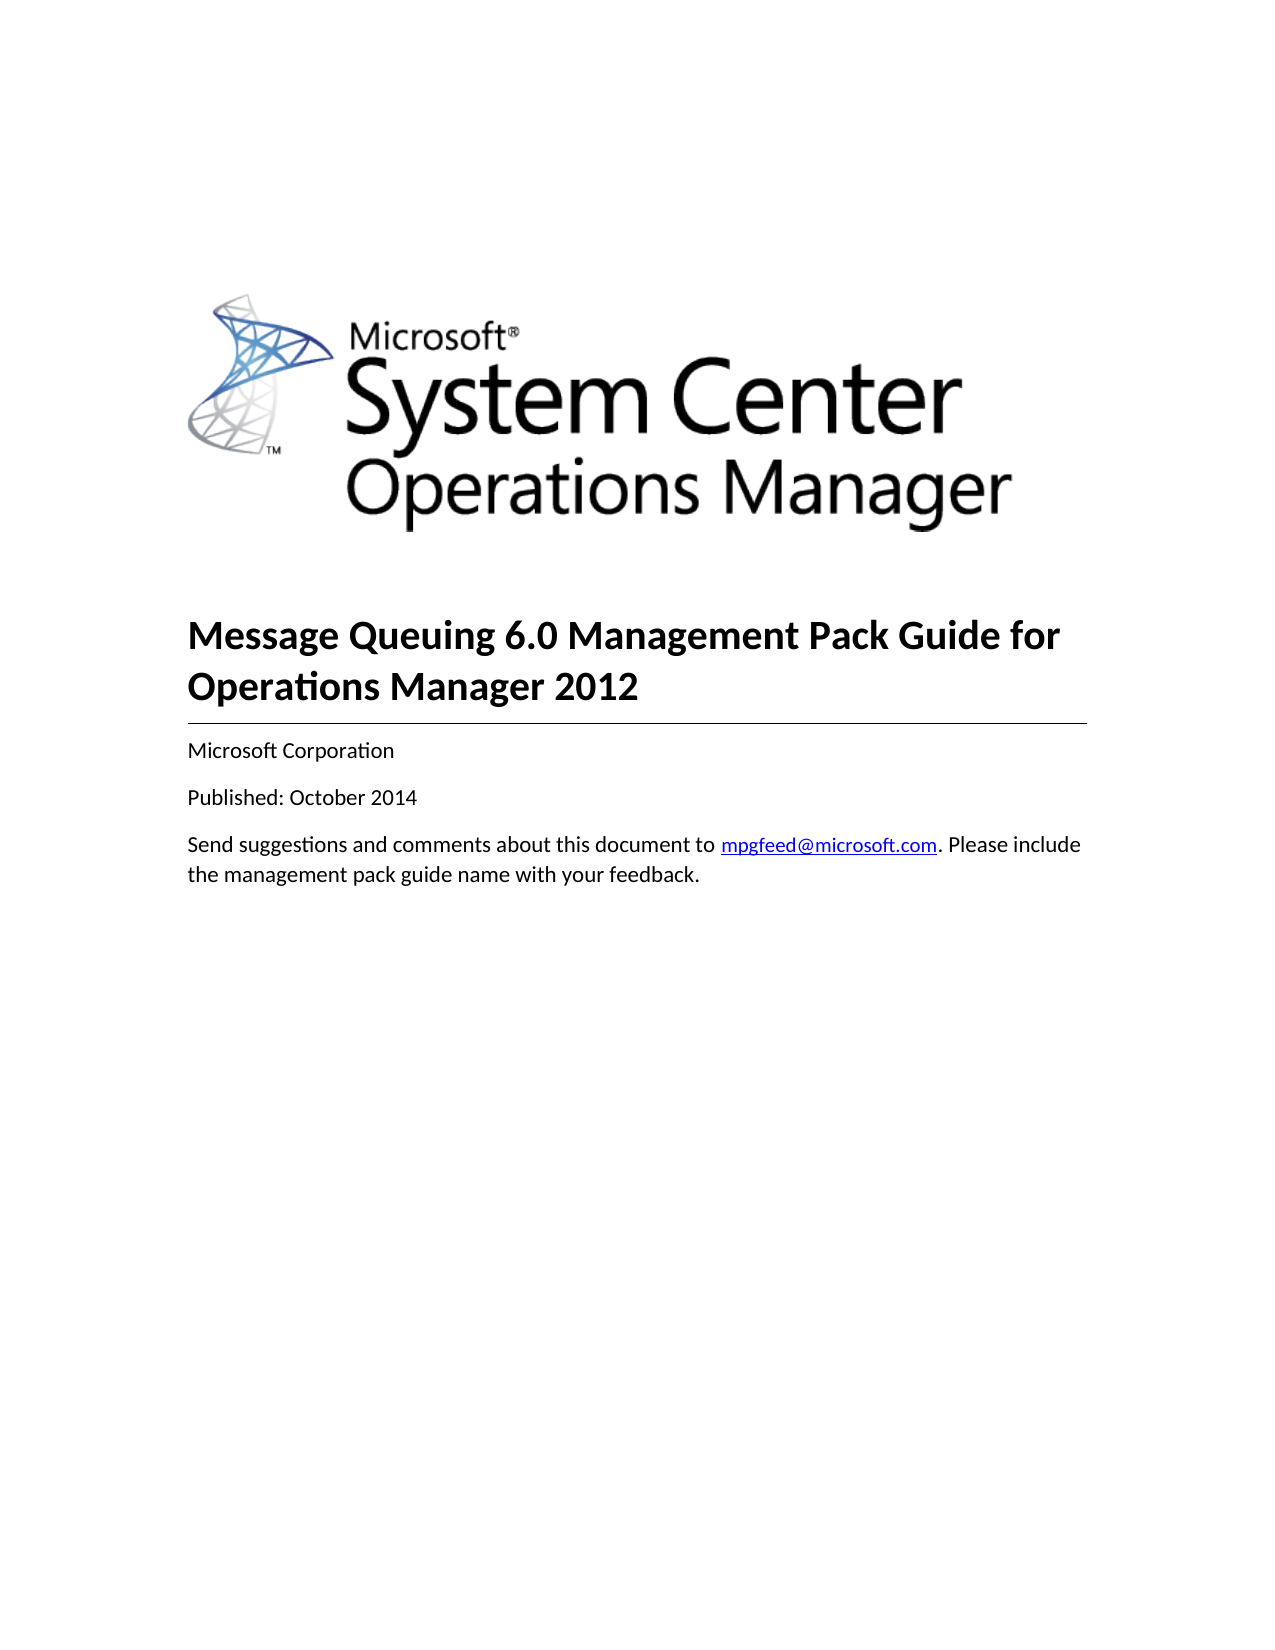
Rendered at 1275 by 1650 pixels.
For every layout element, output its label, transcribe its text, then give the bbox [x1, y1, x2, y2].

text Published: October 2014 [187, 783, 1087, 811]
text Message Queuing 6.0 Management Pack Guide for Operations Manager 2012 [187, 609, 1087, 724]
text Microsoft Corporation [187, 737, 1087, 764]
picture [187, 294, 1013, 532]
text Send suggestions and comments about this document to mpgfeed@microsoft.com. Please include the management pack guide name with your feedback. [187, 830, 1087, 888]
